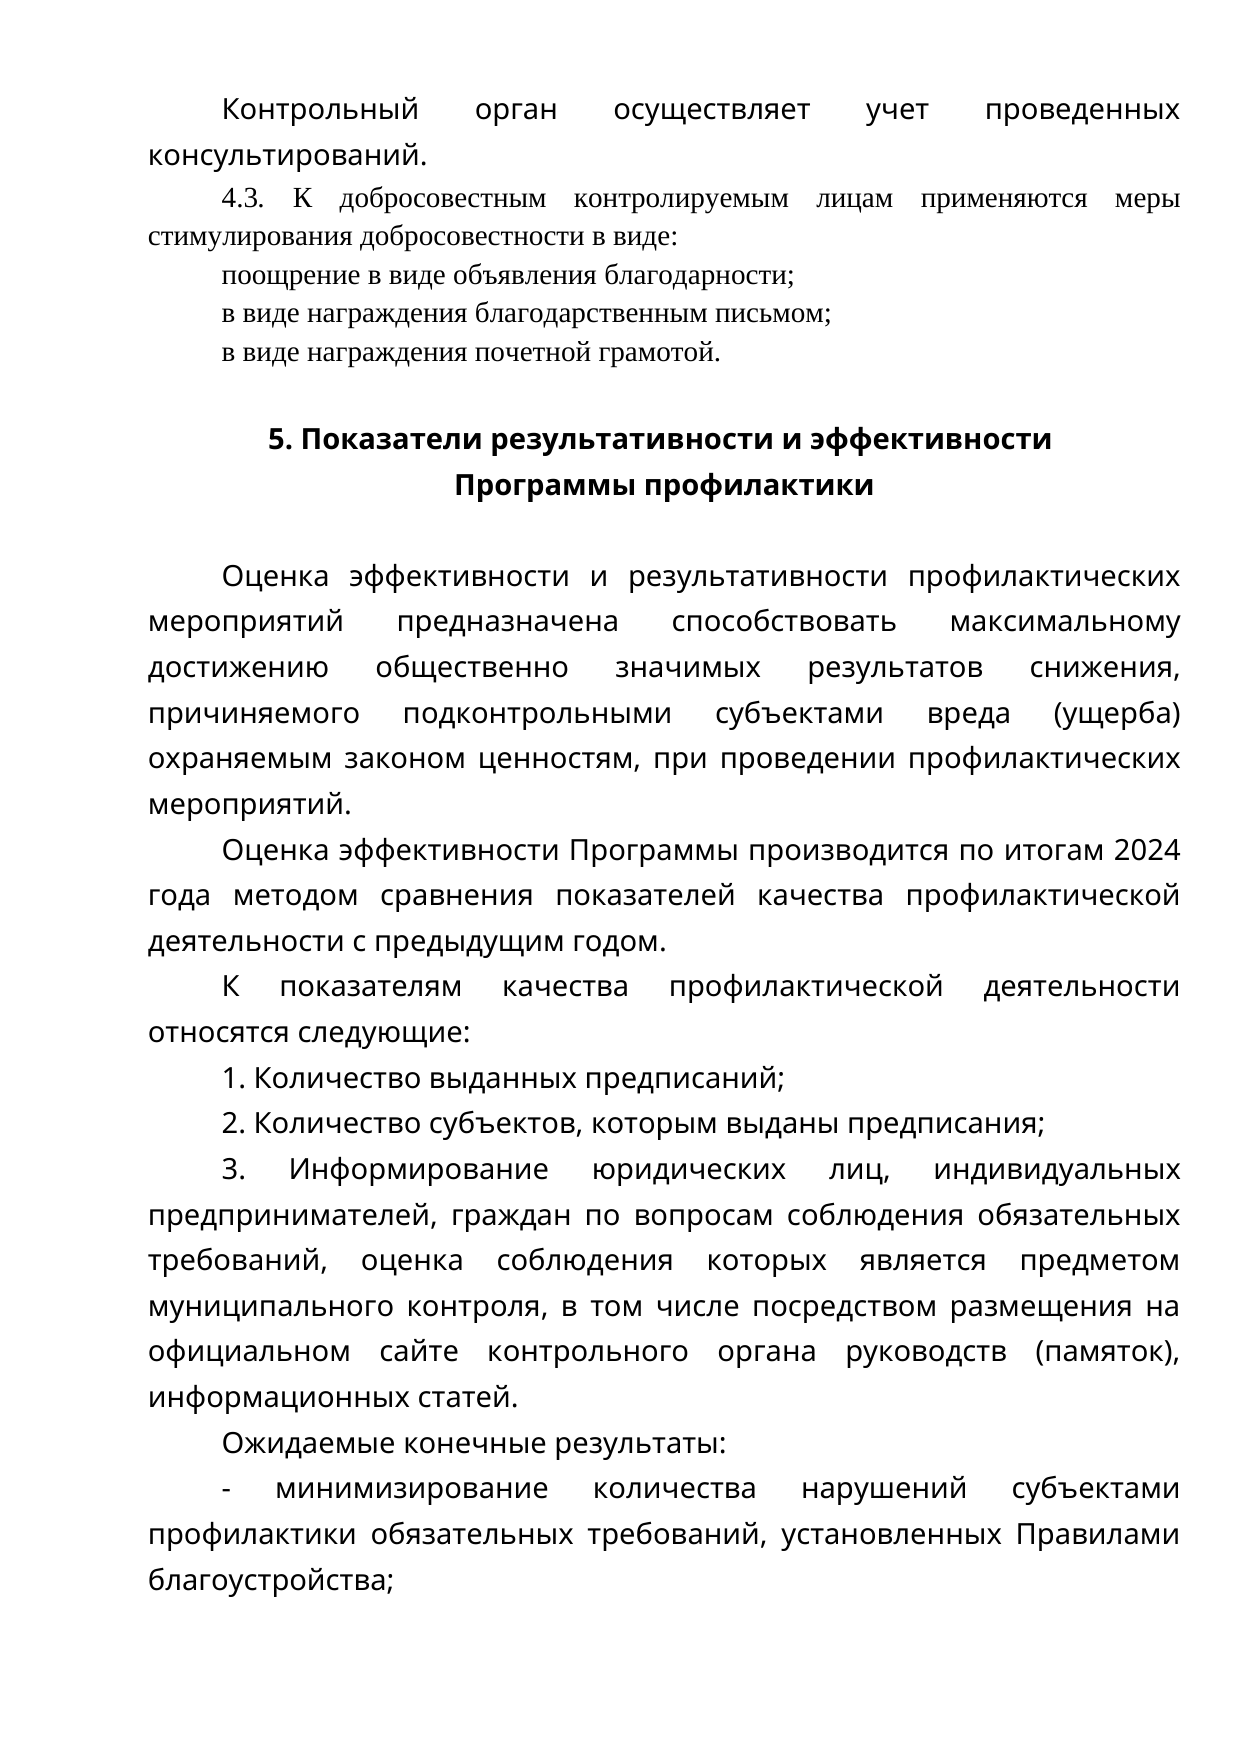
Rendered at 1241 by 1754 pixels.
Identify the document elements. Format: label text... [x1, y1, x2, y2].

text 3. Информирование юридических лиц, индивидуальных предпринимателей, граждан по вопросам соблюдения обязательных требований, оценка соблюдения которых является предметом муниципального контроля, в том числе посредством размещения на официальном сайте контрольного органа руководств (памяток), информационных статей. [148, 1148, 1181, 1416]
text в виде награждения благодарственным письмом; [148, 296, 1181, 329]
text Оценка эффективности Программы производится по итогам 2024 года методом сравнения показателей качества профилактической деятельности с предыдущим годом. [148, 829, 1181, 960]
text 1. Количество выданных предписаний; [148, 1057, 1181, 1097]
text 5. Показатели результативности и эффективности Программы профилактики [148, 418, 1181, 503]
text Оценка эффективности и результативности профилактических мероприятий предназначена способствовать максимальному достижению общественно значимых результатов снижения, причиняемого подконтрольными субъектами вреда (ущерба) охраняемым законом ценностям, при проведении профилактических мероприятий. [148, 555, 1181, 823]
text Контрольный орган осуществляет учет проведенных консультирований. [148, 89, 1181, 174]
text в виде награждения почетной грамотой. [148, 334, 1181, 368]
text поощрение в виде объявления благодарности; [148, 257, 1181, 291]
text К показателям качества профилактической деятельности относятся следующие: [148, 966, 1181, 1051]
text 4.3. К добросовестным контролируемым лицам применяются меры стимулирования добросовестности в виде: [148, 180, 1181, 252]
text Ожидаемые конечные результаты: [148, 1422, 1181, 1462]
text - минимизирование количества нарушений субъектами профилактики обязательных требований, установленных Правилами благоустройства; [148, 1468, 1181, 1598]
text 2. Количество субъектов, которым выданы предписания; [148, 1103, 1181, 1142]
